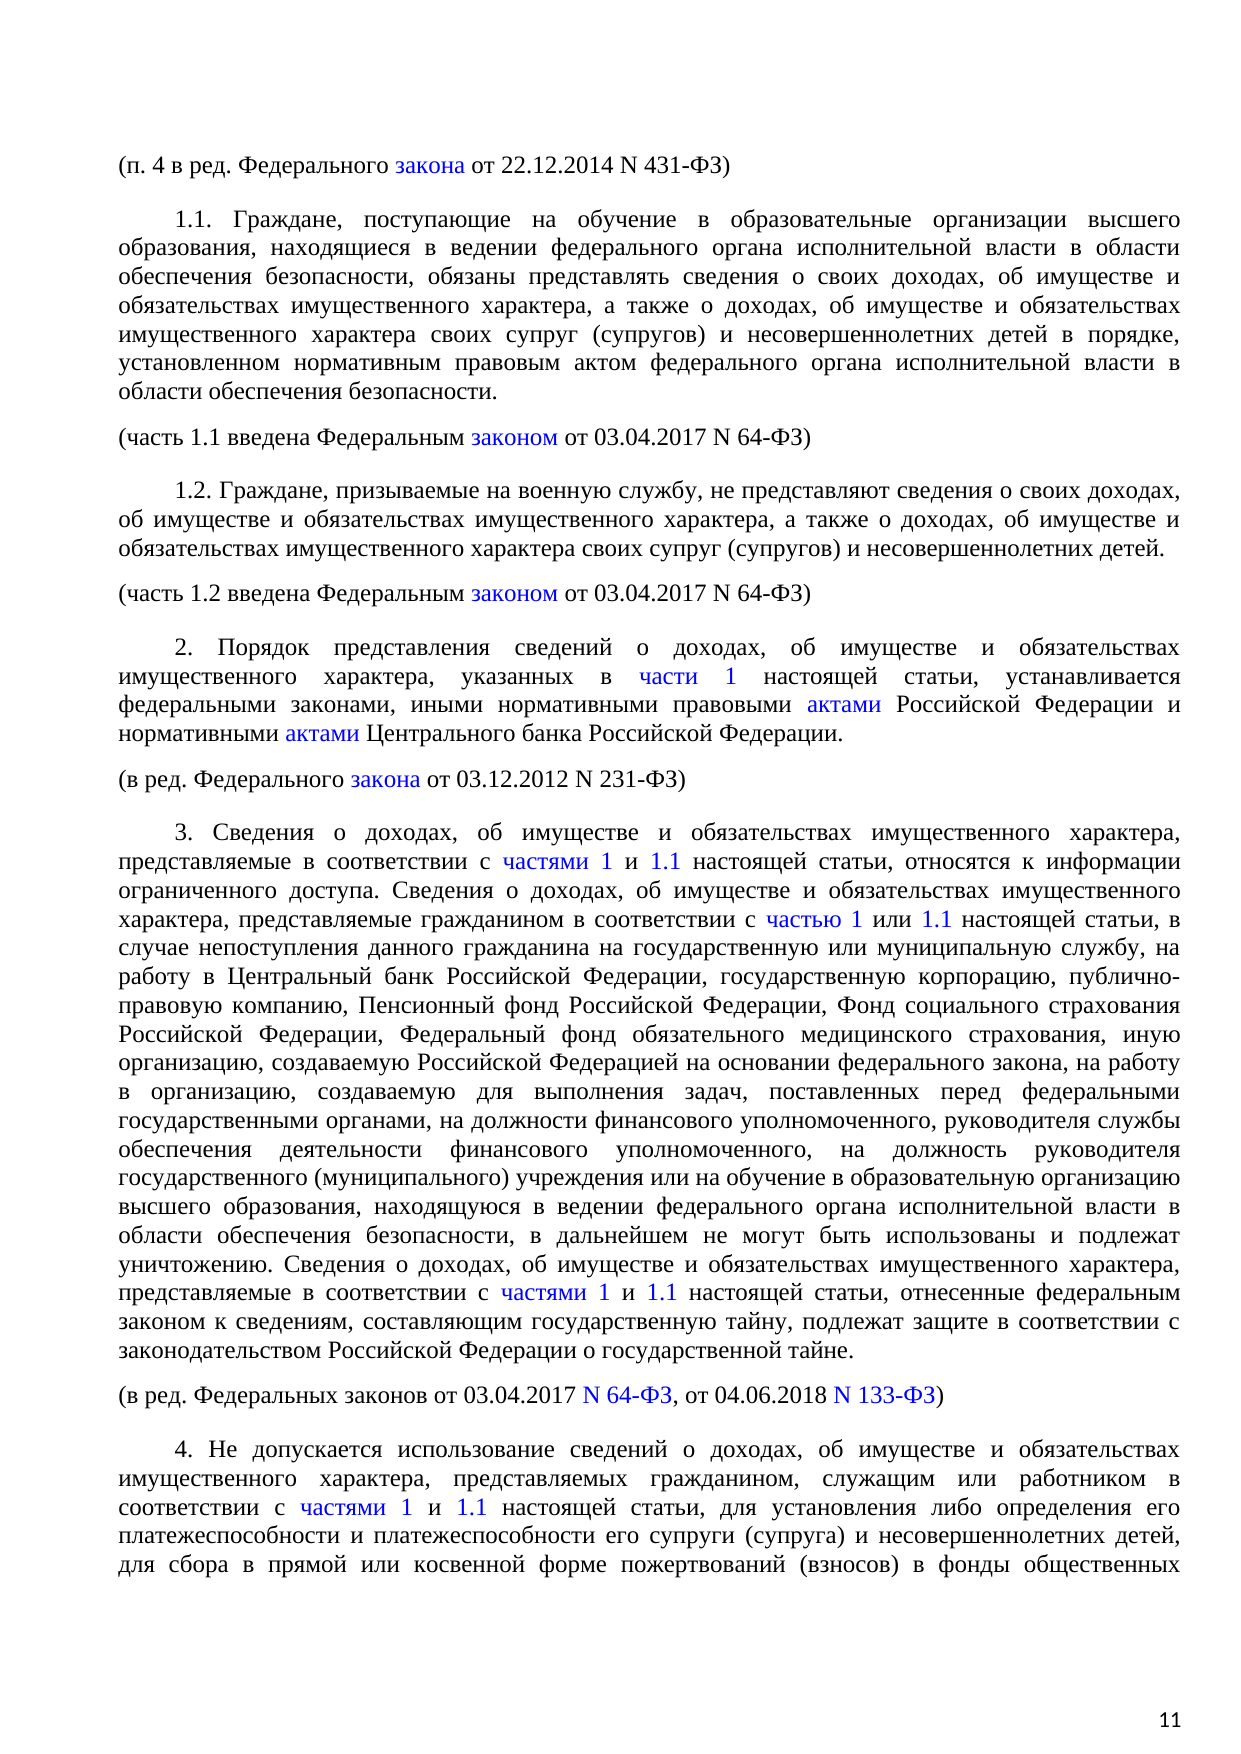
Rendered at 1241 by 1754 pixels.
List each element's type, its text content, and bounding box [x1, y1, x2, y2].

text 2. Порядок представления сведений о доходах, об имуществе и обязательствах имущественного характера, указанных в части 1 настоящей статьи, устанавливается федеральными законами, иными нормативными правовыми актами Российской Федерации и нормативными актами Центрального банка Российской Федерации. [118, 632, 1181, 747]
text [118, 1434, 1181, 1578]
text (часть 1.1 введена Федеральным законом от 03.04.2017 N 64-ФЗ) [118, 422, 1181, 450]
text (в ред. Федерального закона от 03.12.2012 N 231-ФЗ) [118, 764, 1181, 792]
text (в ред. Федеральных законов от 03.04.2017 N 64-ФЗ, от 04.06.2018 N 133-ФЗ) [118, 1380, 1181, 1409]
text 1.1. Граждане, поступающие на обучение в образовательные организации высшего образования, находящиеся в ведении федерального органа исполнительной власти в области обеспечения безопасности, обязаны представлять сведения о своих доходах, об имуществе и обязательствах имущественного характера, а также о доходах, об имуществе и обязательствах имущественного характера своих супруг (супругов) и несовершеннолетних детей в порядке, установленном нормативным правовым актом федерального органа исполнительной власти в области обеспечения безопасности. [118, 204, 1181, 405]
text (часть 1.2 введена Федеральным законом от 03.04.2017 N 64-ФЗ) [118, 578, 1181, 607]
text 1.2. Граждане, призываемые на военную службу, не представляют сведения о своих доходах, об имуществе и обязательствах имущественного характера, а также о доходах, об имуществе и обязательствах имущественного характера своих супруг (супругов) и несовершеннолетних детей. [118, 475, 1181, 562]
text 3. Сведения о доходах, об имуществе и обязательствах имущественного характера, представляемые в соответствии с частями 1 и 1.1 настоящей статьи, относятся к информации ограниченного доступа. Сведения о доходах, об имуществе и обязательствах имущественного характера, представляемые гражданином в соответствии с частью 1 или 1.1 настоящей статьи, в случае непоступления данного гражданина на государственную или муниципальную службу, на работу в Центральный банк Российской Федерации, государственную корпорацию, публично-правовую компанию, Пенсионный фонд Российской Федерации, Фонд социального страхования Российской Федерации, Федеральный фонд обязательного медицинского страхования, иную организацию, создаваемую Российской Федерацией на основании федерального закона, на работу в организацию, создаваемую для выполнения задач, поставленных перед федеральными государственными органами, на должности финансового уполномоченного, руководителя службы обеспечения деятельности финансового уполномоченного, на должность руководителя государственного (муниципального) учреждения или на обучение в образовательную организацию высшего образования, находящуюся в ведении федерального органа исполнительной власти в области обеспечения безопасности, в дальнейшем не могут быть использованы и подлежат уничтожению. Сведения о доходах, об имуществе и обязательствах имущественного характера, представляемые в соответствии с частями 1 и 1.1 настоящей статьи, отнесенные федеральным законом к сведениям, составляющим государственную тайну, подлежат защите в соответствии с законодательством Российской Федерации о государственной тайне. [118, 817, 1181, 1364]
text (п. 4 в ред. Федерального закона от 22.12.2014 N 431-ФЗ) [118, 150, 1181, 179]
